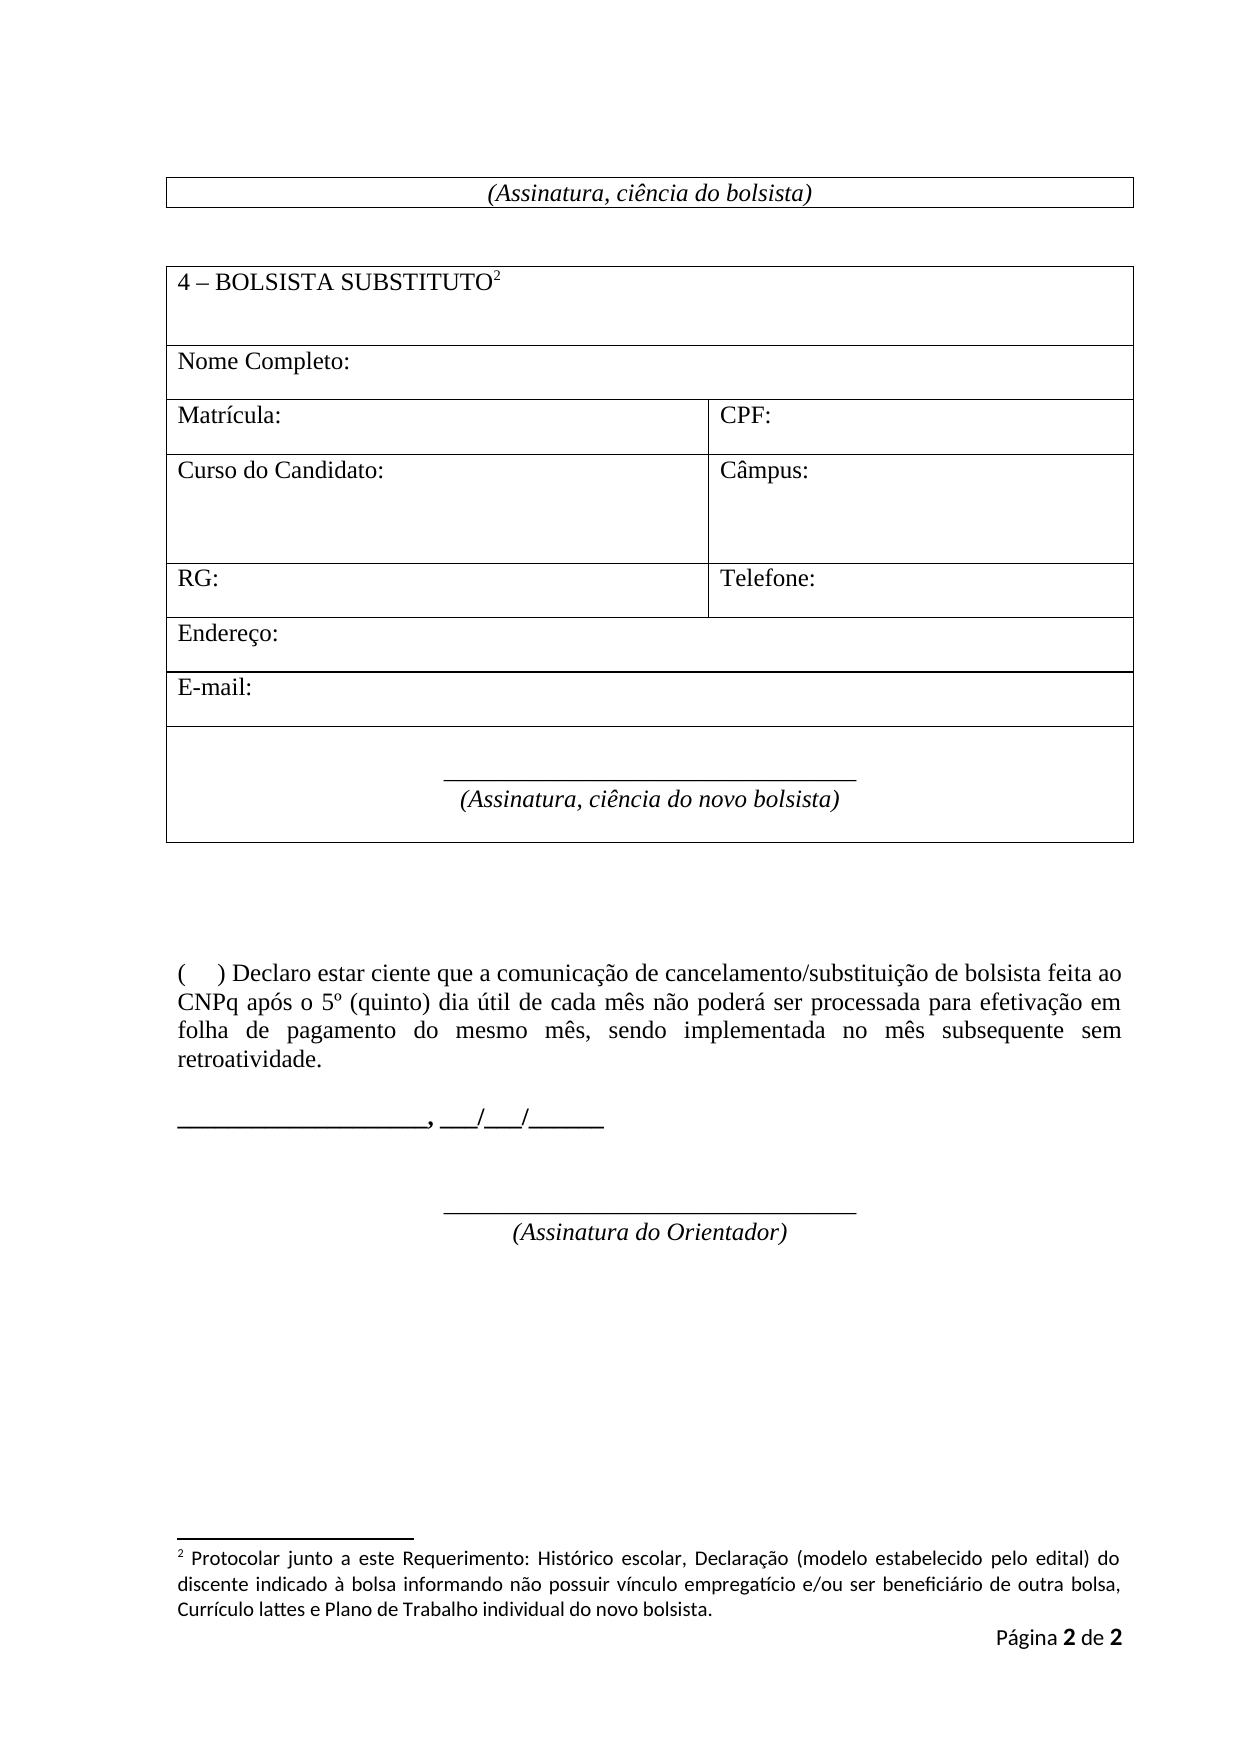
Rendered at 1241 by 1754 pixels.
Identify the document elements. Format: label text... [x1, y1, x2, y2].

table_cell RG: [167, 564, 708, 617]
table_cell Câmpus: [709, 455, 1133, 562]
table_cell Nome Completo: [167, 346, 1133, 399]
text ____________________, ___/___/______ [177, 1102, 1122, 1130]
text (Assinatura do Orientador) [177, 1217, 1122, 1245]
table_header 4 – BOLSISTA SUBSTITUTO [167, 267, 1133, 345]
table_cell CPF: [709, 400, 1133, 454]
text ( ) Declaro estar ciente que a comunicação de cancelamento/substituição de bolsista feita ao CNPq após o 5º (quinto) dia útil de cada mês não poderá ser processada para efetivação em folha de pagamento do mesmo mês, sendo implementada no mês subsequente sem retroatividade. [177, 958, 1122, 1073]
table_cell Matrícula: [167, 400, 708, 454]
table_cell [167, 178, 1133, 207]
table_cell _________________________________ (Assinatura, ciência do novo bolsista) [167, 727, 1133, 842]
table_cell Telefone: [709, 564, 1133, 617]
table_cell E-mail: [167, 673, 1133, 726]
text _________________________________ [177, 1188, 1122, 1217]
table_cell Endereço: [167, 618, 1133, 671]
table_cell Curso do Candidato: [167, 455, 708, 562]
